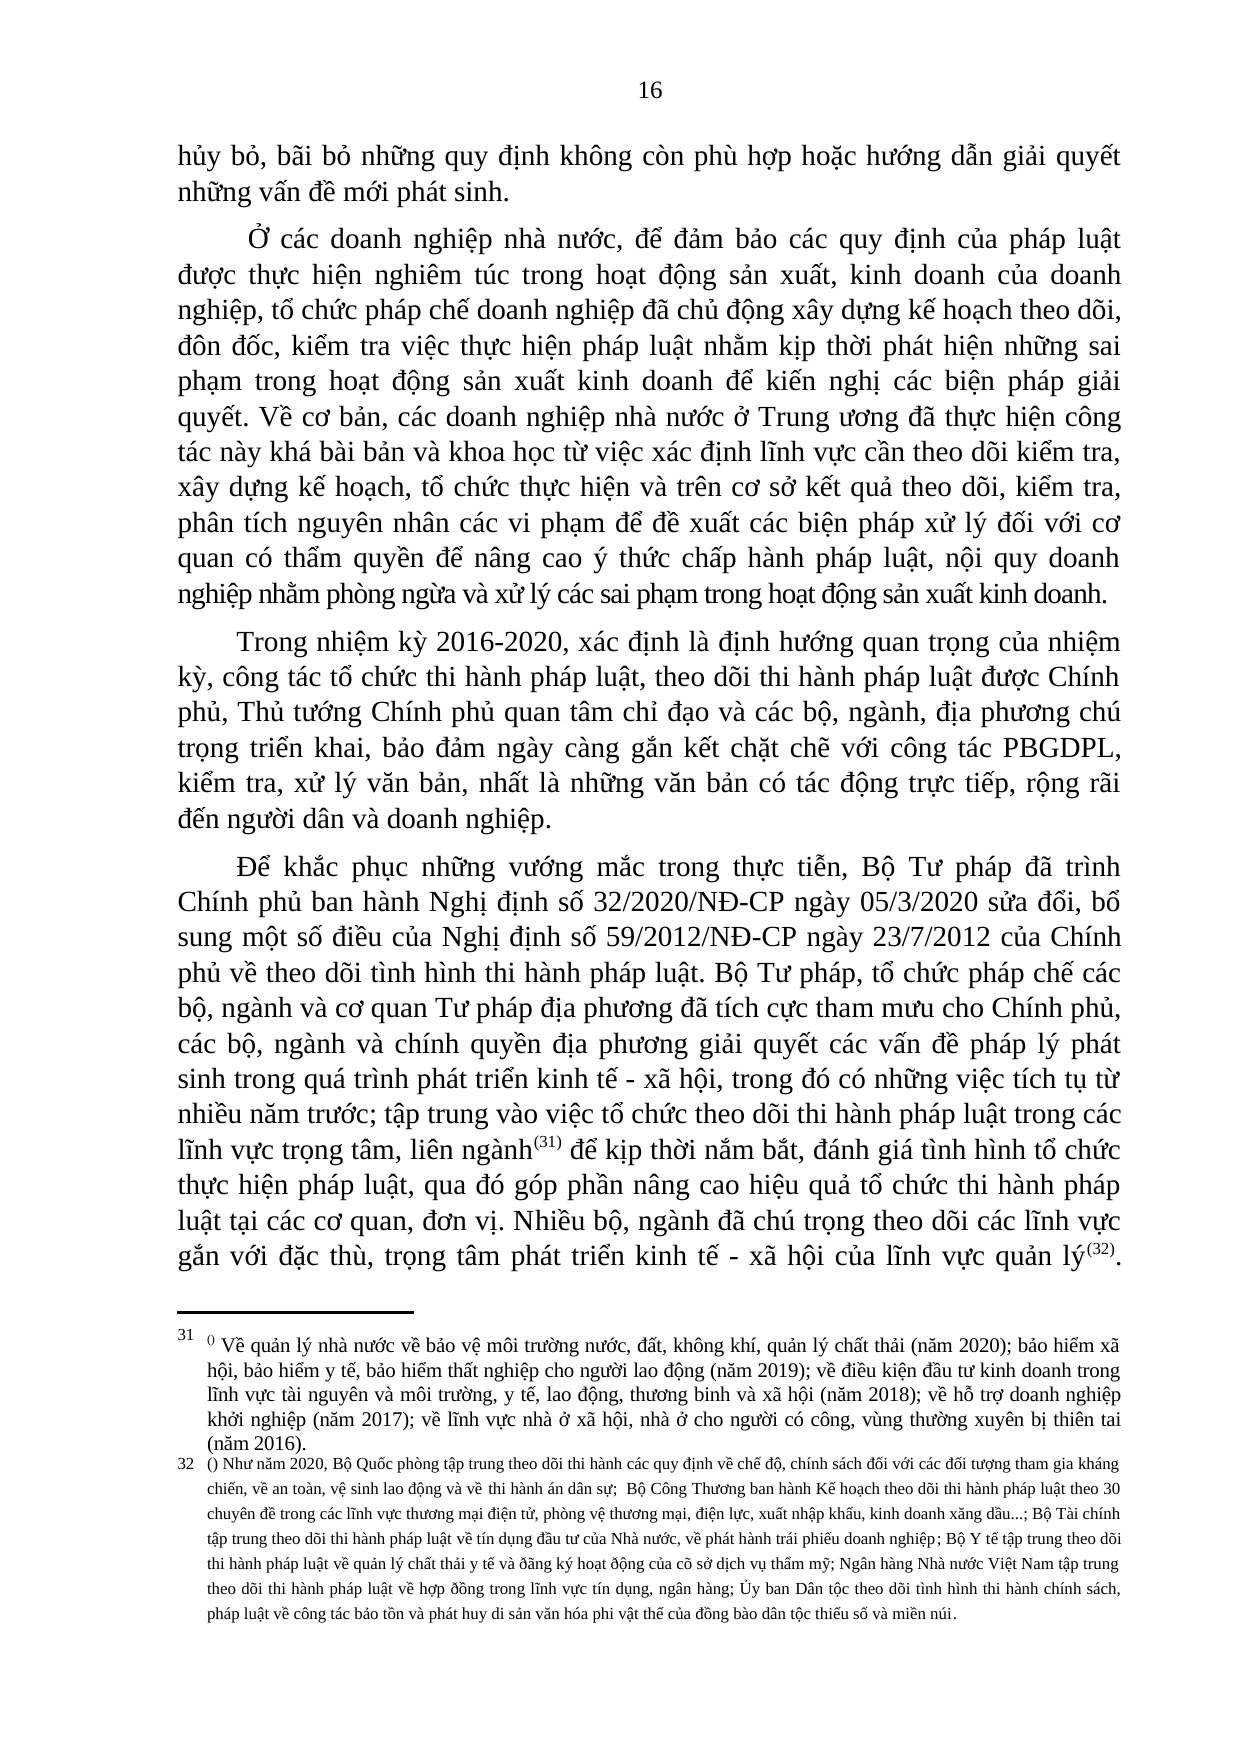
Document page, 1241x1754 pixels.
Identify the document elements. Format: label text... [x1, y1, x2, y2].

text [177, 137, 1122, 208]
text Trong nhiệm kỳ 2016-2020, xác định là định hướng quan trọng của nhiệm kỳ, công tác tổ chức thi hành pháp luật, theo dõi thi hành pháp luật được Chính phủ, Thủ tướng Chính phủ quan tâm chỉ đạo và các bộ, ngành, địa phương chú trọng triển khai, bảo đảm ngày càng gắn kết chặt chẽ với công tác PBGDPL, kiểm tra, xử lý văn bản, nhất là những văn bản có tác động trực tiếp, rộng rãi đến người dân và doanh nghiệp. [177, 623, 1122, 835]
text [177, 1201, 1122, 1273]
text Ở các doanh nghiệp nhà nước, để đảm bảo các quy định của pháp luật được thực hiện nghiêm túc trong hoạt động sản xuất, kinh doanh của doanh nghiệp, tổ chức pháp chế doanh nghiệp đã chủ động xây dựng kế hoạch theo dõi, đôn đốc, kiểm tra việc thực hiện pháp luật nhằm kịp thời phát hiện những sai phạm trong hoạt động sản xuất kinh doanh để kiến nghị các biện pháp giải quyết. Về cơ bản, các doanh nghiệp nhà nước ở Trung ương đã thực hiện công tác này khá bài bản và khoa học từ việc xác định lĩnh vực cần theo dõi kiểm tra, xây dựng kế hoạch, tổ chức thực hiện và trên cơ sở kết quả theo dõi, kiểm tra, phân tích nguyên nhân các vi phạm để đề xuất các biện pháp xử lý đối với cơ quan có thẩm quyền để nâng cao ý thức chấp hành pháp luật, nội quy doanh nghiệp nhằm phòng ngừa và xử lý các sai phạm trong hoạt động sản xuất kinh doanh. [177, 221, 1122, 610]
